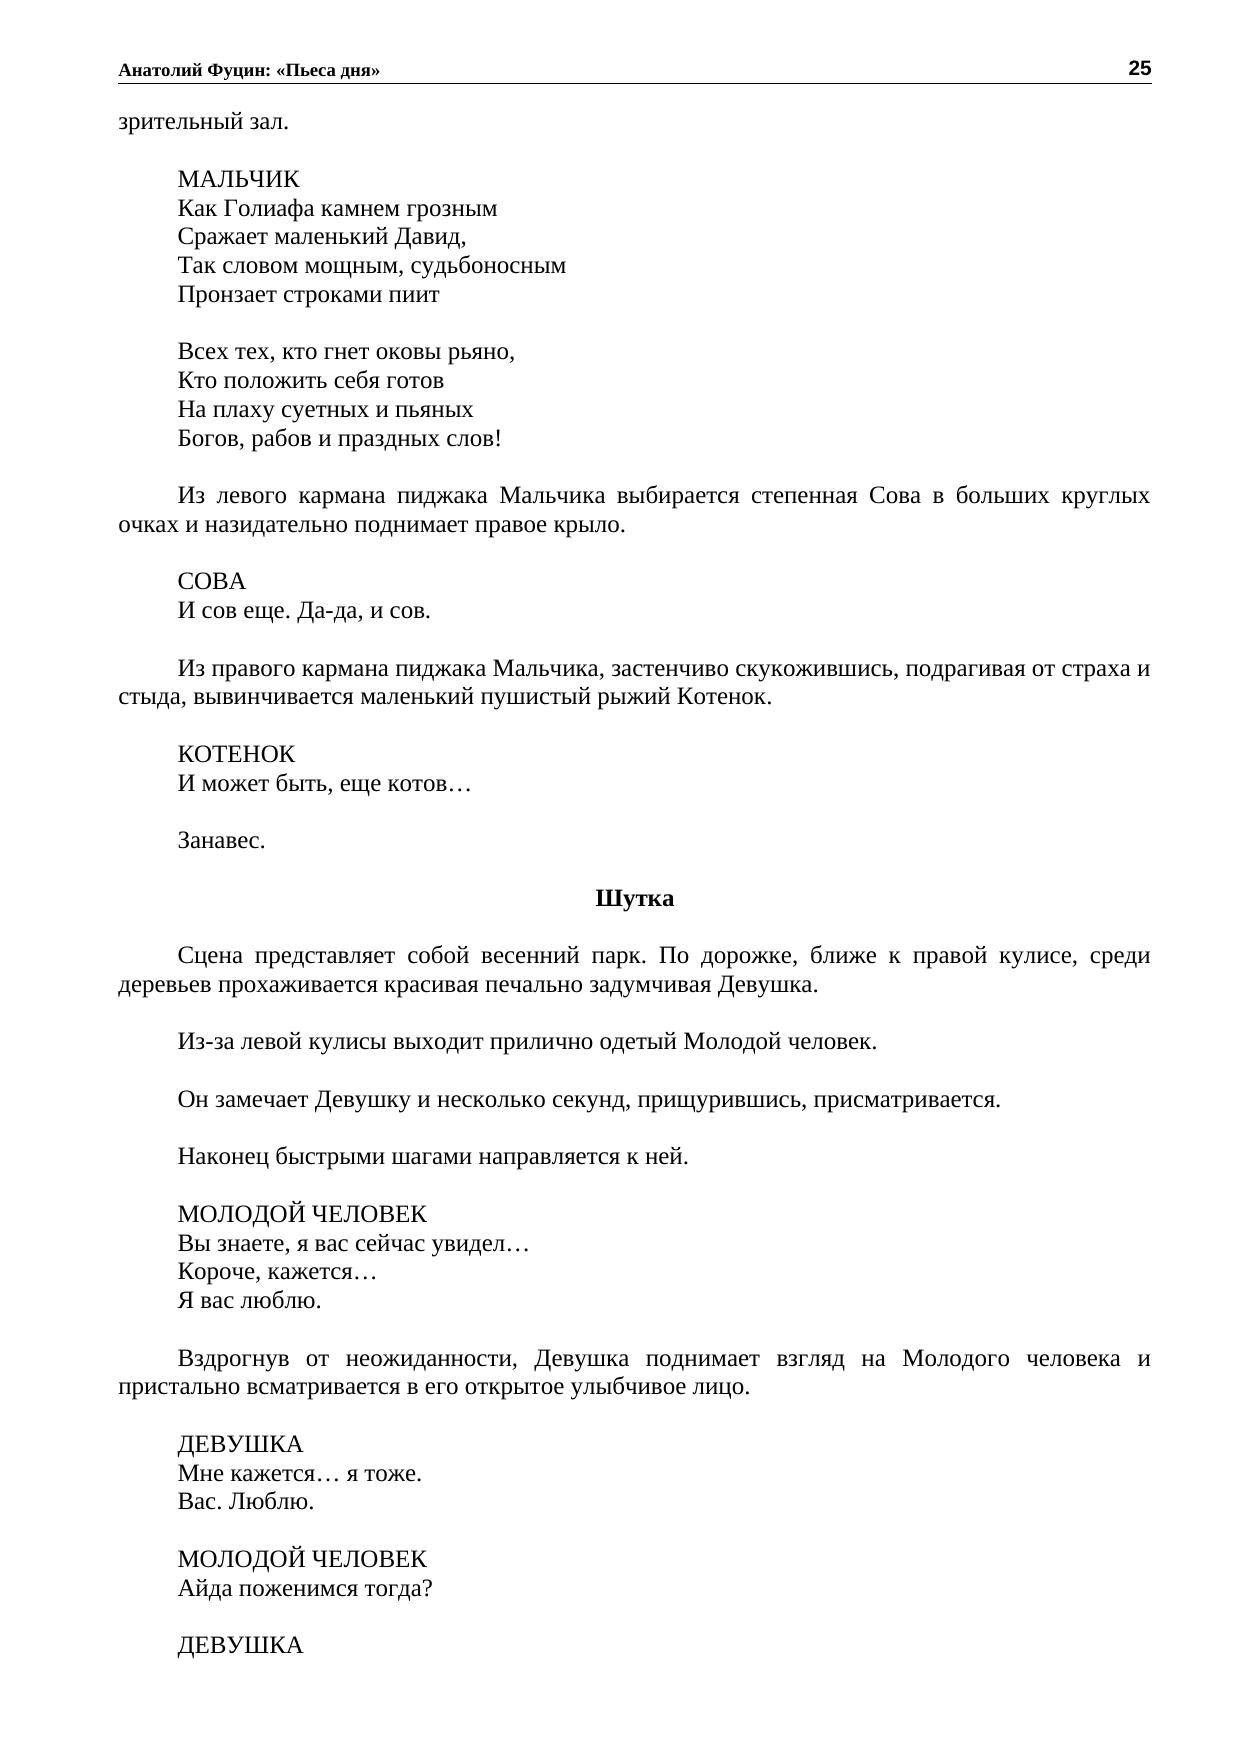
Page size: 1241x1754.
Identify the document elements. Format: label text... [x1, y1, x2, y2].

text Короче, кажется… [118, 1256, 1152, 1285]
text КОТЕНОК [118, 739, 1152, 768]
text ДЕВУШКА [118, 1630, 1152, 1659]
text МОЛОДОЙ ЧЕЛОВЕК [118, 1199, 1152, 1228]
text Сражает маленький Давид, [118, 221, 1152, 250]
text Всех тех, кто гнет оковы рьяно, [118, 336, 1152, 365]
text Из-за левой кулисы выходит прилично одетый Молодой человек. [118, 1026, 1152, 1055]
text Так словом мощным, судьбоносным [118, 250, 1152, 279]
text Наконец быстрыми шагами направляется к ней. [118, 1141, 1152, 1170]
text Кто положить себя готов [118, 365, 1152, 394]
text СОВА [118, 566, 1152, 595]
text Вас. Люблю. [118, 1486, 1152, 1515]
text На плаху суетных и пьяных [118, 394, 1152, 423]
text Мне кажется… я тоже. [118, 1458, 1152, 1486]
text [118, 106, 1152, 135]
text Занавес. [118, 825, 1152, 854]
text Я вас люблю. [118, 1285, 1152, 1314]
text МАЛЬЧИК [118, 164, 1152, 193]
text Вздрогнув от неожиданности, Девушка поднимает взгляд на Молодого человека и пристально всматривается в его открытое улыбчивое лицо. [118, 1343, 1152, 1400]
text И сов еще. Да-да, и сов. [118, 595, 1152, 624]
text Из правого кармана пиджака Мальчика, застенчиво скукожившись, подрагивая от страха и стыда, вывинчивается маленький пушистый рыжий Котенок. [118, 653, 1152, 710]
text Из левого кармана пиджака Мальчика выбирается степенная Сова в больших круглых очках и назидательно поднимает правое крыло. [118, 480, 1152, 538]
text МОЛОДОЙ ЧЕЛОВЕК [118, 1544, 1152, 1573]
text Пронзает строками пиит [118, 279, 1152, 308]
text Сцена представляет собой весенний парк. По дорожке, ближе к правой кулисе, среди деревьев прохаживается красивая печально задумчивая Девушка. [118, 940, 1152, 998]
text Как Голиафа камнем грозным [118, 193, 1152, 221]
text И может быть, еще котов… [118, 768, 1152, 796]
text Айда поженимся тогда? [118, 1573, 1152, 1601]
text ДЕВУШКА [118, 1429, 1152, 1458]
text Богов, рабов и праздных слов! [118, 423, 1152, 451]
subtitle Шутка [118, 883, 1152, 911]
text Он замечает Девушку и несколько секунд, прищурившись, присматривается. [118, 1084, 1152, 1113]
text Вы знаете, я вас сейчас увидел… [118, 1228, 1152, 1256]
